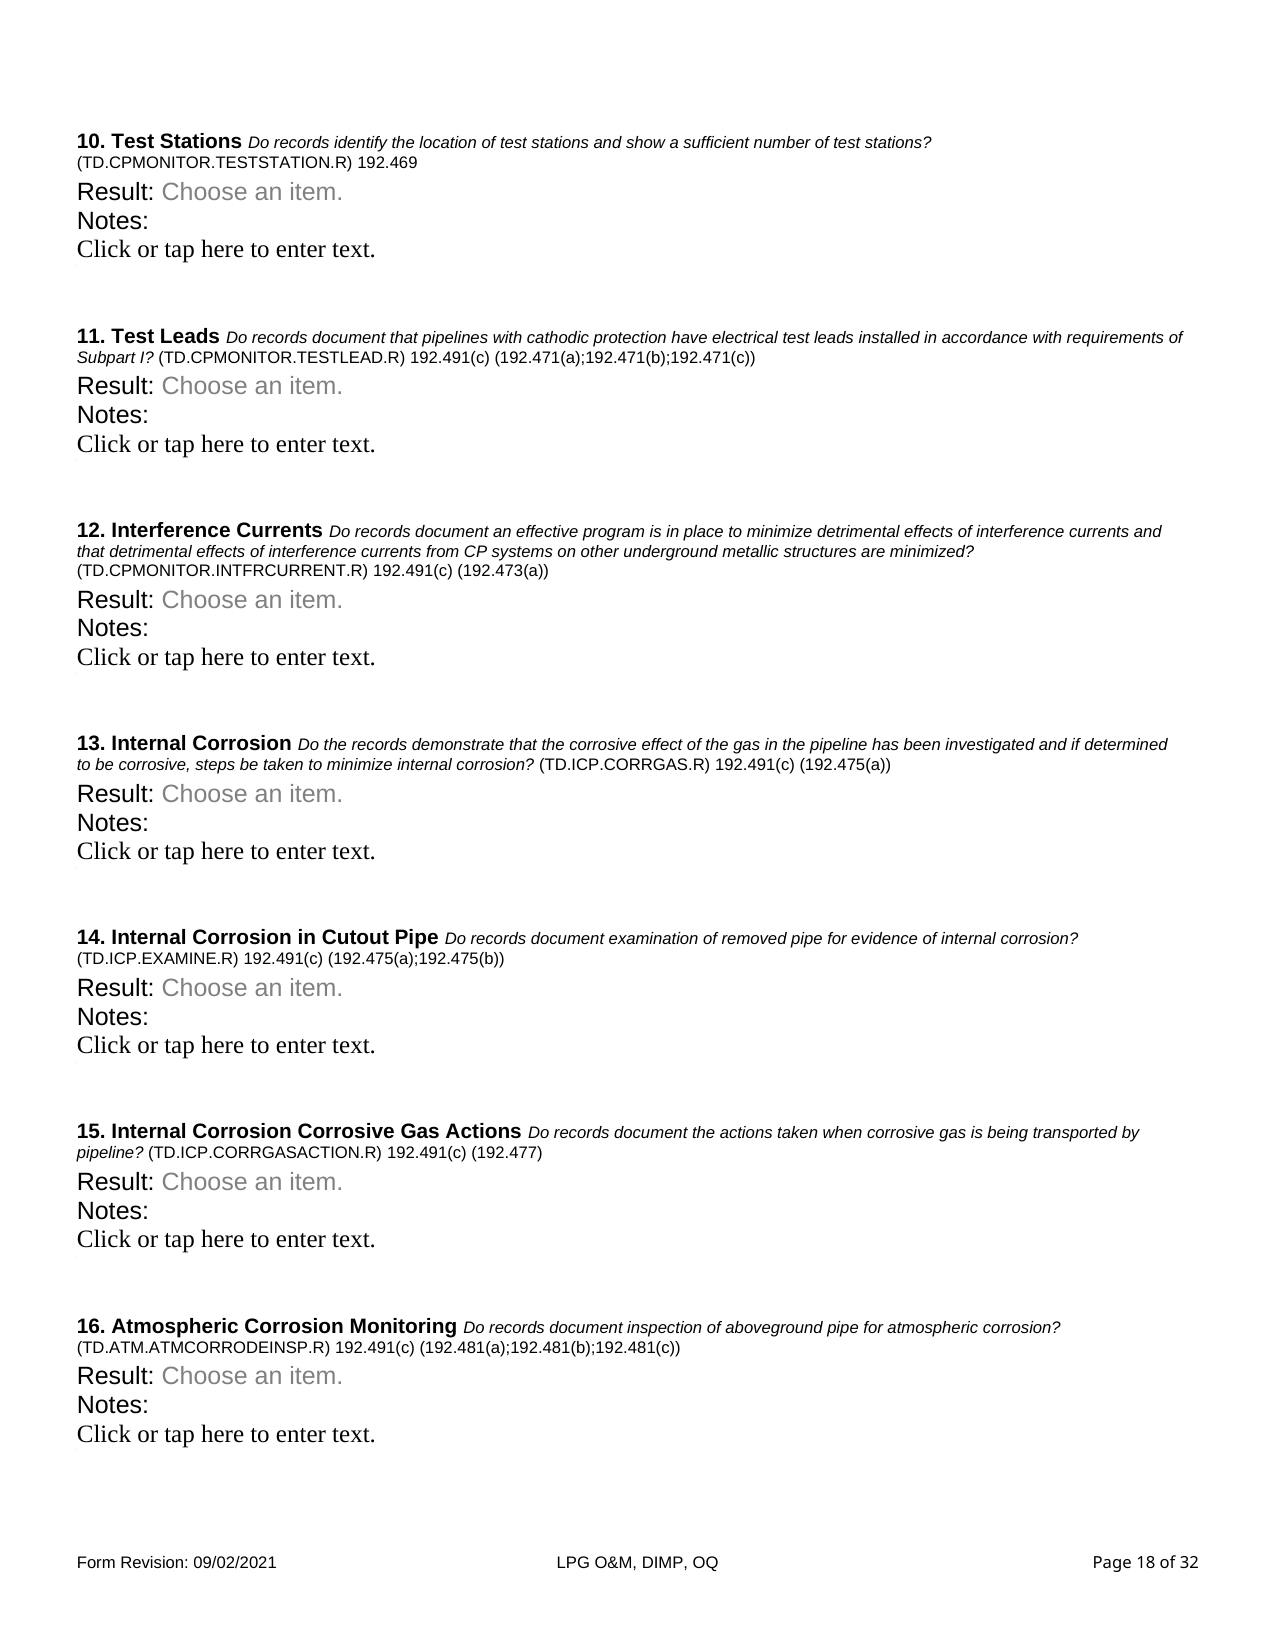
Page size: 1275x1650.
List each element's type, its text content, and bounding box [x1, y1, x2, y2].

table_header Notes: [75, 298, 1200, 459]
table_header Notes: [75, 705, 1200, 867]
table_header Notes: [75, 900, 1200, 1061]
table_header Notes: [75, 1094, 1200, 1255]
table_header Notes: [75, 492, 1200, 672]
table_header Notes: [75, 104, 1200, 265]
table_header Notes: [75, 1288, 1200, 1449]
